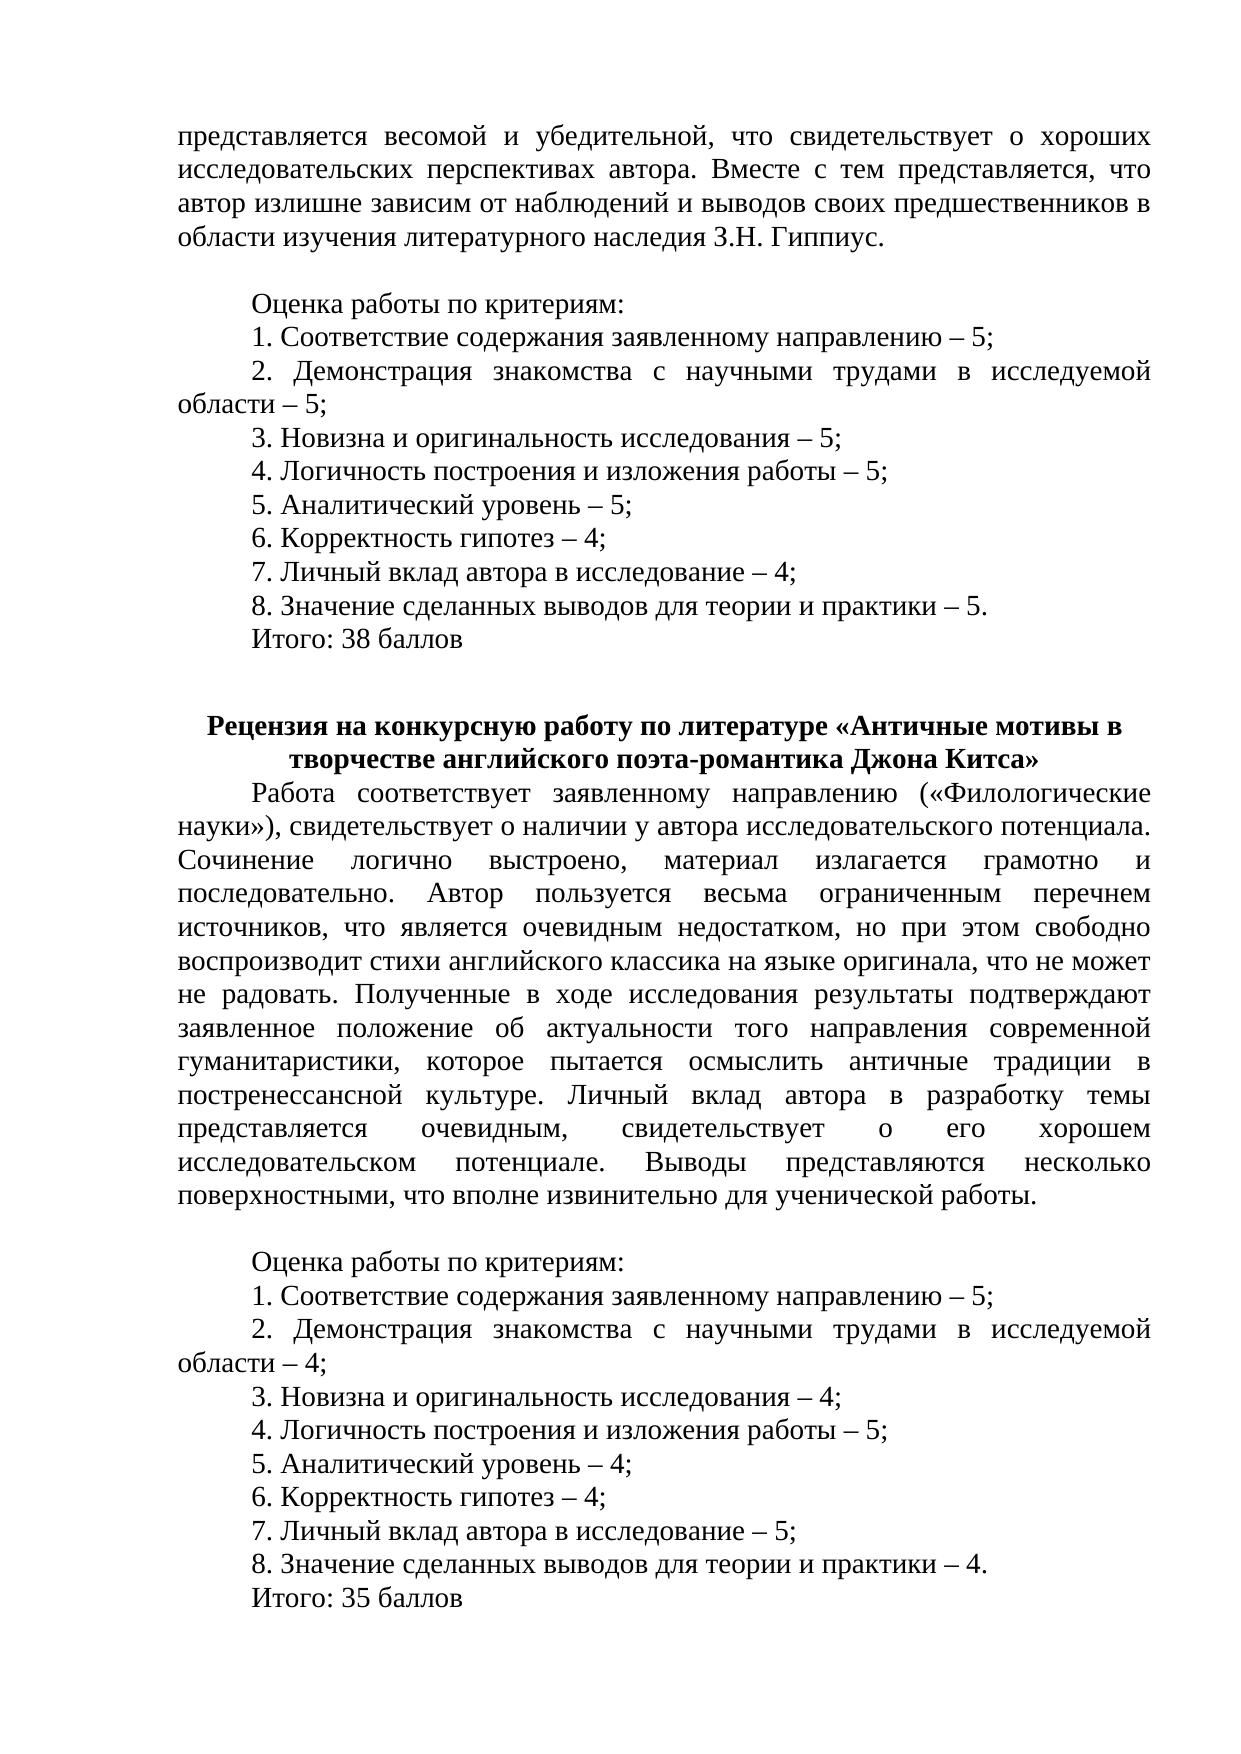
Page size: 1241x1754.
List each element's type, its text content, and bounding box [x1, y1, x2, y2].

text 1. Соответствие содержания заявленному направлению – 5; [177, 319, 1152, 353]
text Оценка работы по критериям: [177, 286, 1152, 319]
text 1. Соответствие содержания заявленному направлению – 5; [177, 1278, 1152, 1312]
text 8. Значение сделанных выводов для теории и практики – 4. [177, 1546, 1152, 1580]
text 5. Аналитический уровень – 5; [177, 487, 1152, 521]
text 2. Демонстрация знакомства с научными трудами в исследуемой области – 5; [177, 353, 1152, 420]
text 2. Демонстрация знакомства с научными трудами в исследуемой области – 4; [177, 1312, 1152, 1379]
text 6. Корректность гипотез – 4; [177, 521, 1152, 554]
text 6. Корректность гипотез – 4; [177, 1479, 1152, 1513]
text Итого: 35 баллов [177, 1580, 1152, 1613]
text 7. Личный вклад автора в исследование – 4; [177, 554, 1152, 588]
text 3. Новизна и оригинальность исследования – 5; [177, 420, 1152, 453]
text Оценка работы по критериям: [177, 1244, 1152, 1278]
text 4. Логичность построения и изложения работы – 5; [177, 1412, 1152, 1446]
text 3. Новизна и оригинальность исследования – 4; [177, 1379, 1152, 1412]
text Рецензия на конкурсную работу по литературе «Античные мотивы в творчестве английского поэта-романтика Джона Китса» [177, 708, 1152, 775]
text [177, 118, 1152, 252]
text 4. Логичность построения и изложения работы – 5; [177, 453, 1152, 487]
text Работа соответствует заявленному направлению («Филологические науки»), свидетельствует о наличии у автора исследовательского потенциала. Сочинение логично выстроено, материал излагается грамотно и последовательно. Автор пользуется весьма ограниченным перечнем источников, что является очевидным недостатком, но при этом свободно воспроизводит стихи английского классика на языке оригинала, что не может не радовать. Полученные в ходе исследования результаты подтверждают заявленное положение об актуальности того направления современной гуманитаристики, которое пытается осмыслить античные традиции в постренессансной культуре. Личный вклад автора в разработку темы представляется очевидным, свидетельствует о его хорошем исследовательском потенциале. Выводы представляются несколько поверхностными, что вполне извинительно для ученической работы. [177, 775, 1152, 1211]
text 5. Аналитический уровень – 4; [177, 1446, 1152, 1479]
text 7. Личный вклад автора в исследование – 5; [177, 1513, 1152, 1546]
text 8. Значение сделанных выводов для теории и практики – 5. [177, 588, 1152, 621]
text Итого: 38 баллов [177, 621, 1152, 655]
